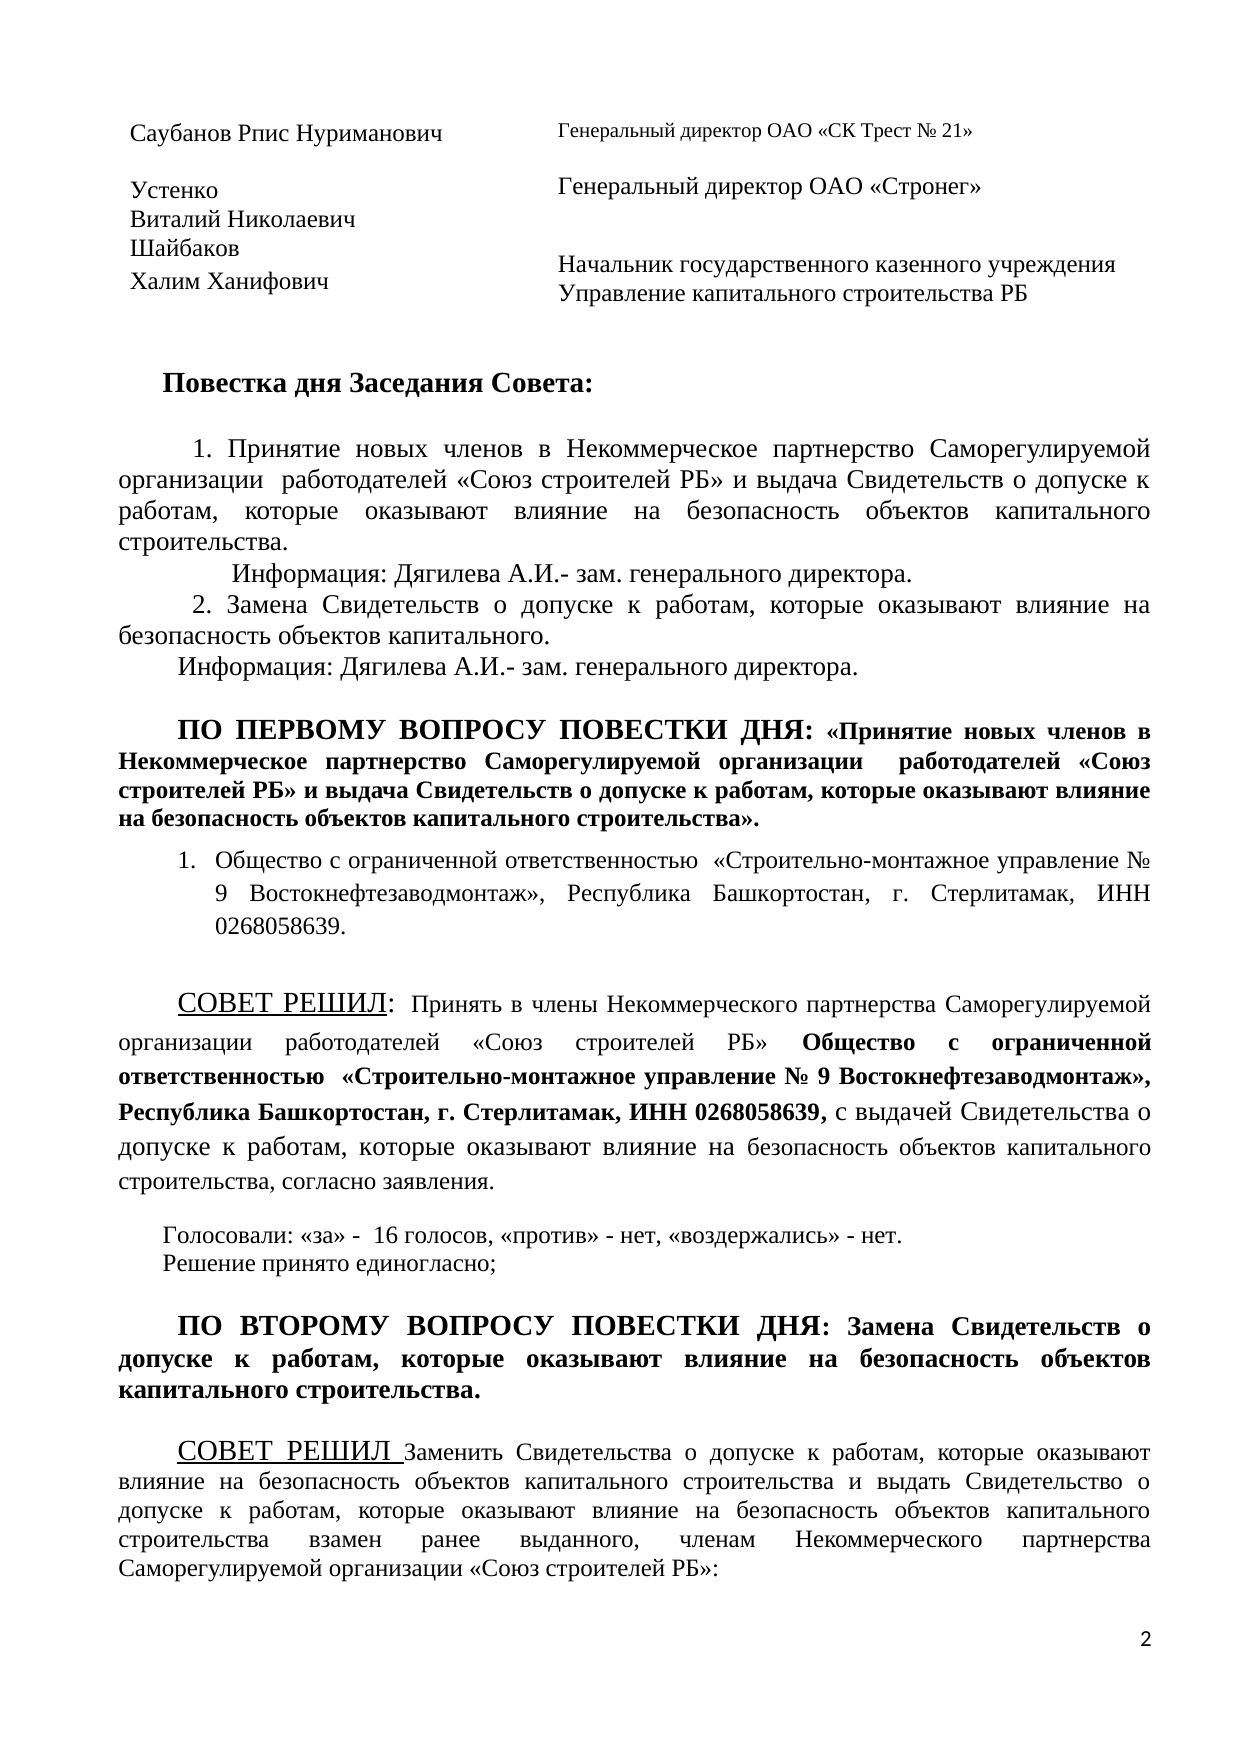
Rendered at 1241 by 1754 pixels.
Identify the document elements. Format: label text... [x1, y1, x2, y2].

text 2. Замена Свидетельств о допуске к работам, которые оказывают влияние на безопасность объектов капитального. [118, 588, 1152, 650]
text СОВЕТ РЕШИЛ: Принять в члены Некоммерческого партнерства Саморегулируемой организации работодателей «Союз строителей РБ» Общество с ограниченной ответственностью «Строительно-монтажное управление № 9 Востокнефтезаводмонтаж», Республика Башкортостан, г. Стерлитамак, ИНН 0268058639, с выдачей Свидетельства о допуске к работам, которые оказывают влияние на безопасность объектов капитального строительства, согласно заявления. [118, 985, 1152, 1194]
text ПО ВТОРОМУ ВОПРОСУ ПОВЕСТКИ ДНЯ: Замена Свидетельств о допуске к работам, которые оказывают влияние на безопасность объектов капитального строительства. [118, 1308, 1152, 1404]
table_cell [546, 118, 1240, 331]
text Повестка дня Заседания Совета: [118, 365, 1152, 398]
text 1. Принятие новых членов в Некоммерческое партнерство Саморегулируемой организации работодателей «Союз строителей РБ» и выдача Свидетельств о допуске к работам, которые оказывают влияние на безопасность объектов капитального строительства. [118, 432, 1152, 557]
text Голосовали: «за» - 16 голосов, «против» - нет, «воздержались» - нет. [118, 1220, 1152, 1248]
text Решение принято единогласно; [118, 1248, 1152, 1277]
list Общество с ограниченной ответственностью «Строительно-монтажное управление № 9 Востокнефтезаводмонтаж», Республика Башкортостан, г. Стерлитамак, ИНН 0268058639. [177, 845, 1152, 939]
text СОВЕТ РЕШИЛ Заменить Свидетельства о допуске к работам, которые оказывают влияние на безопасность объектов капитального строительства и выдать Свидетельство о допуске к работам, которые оказывают влияние на безопасность объектов капитального строительства взамен ранее выданного, членам Некоммерческого партнерства Саморегулируемой организации «Союз строителей РБ»: [118, 1433, 1152, 1581]
text Информация: Дягилева А.И.- зам. генерального директора. [118, 650, 1152, 681]
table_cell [118, 118, 546, 331]
text ПО ПЕРВОМУ ВОПРОСУ ПОВЕСТКИ ДНЯ: «Принятие новых членов в Некоммерческое партнерство Саморегулируемой организации работодателей «Союз строителей РБ» и выдача Свидетельств о допуске к работам, которые оказывают влияние на безопасность объектов капитального строительства». [118, 712, 1152, 832]
text Информация: Дягилева А.И.- зам. генерального директора. [118, 557, 1152, 588]
